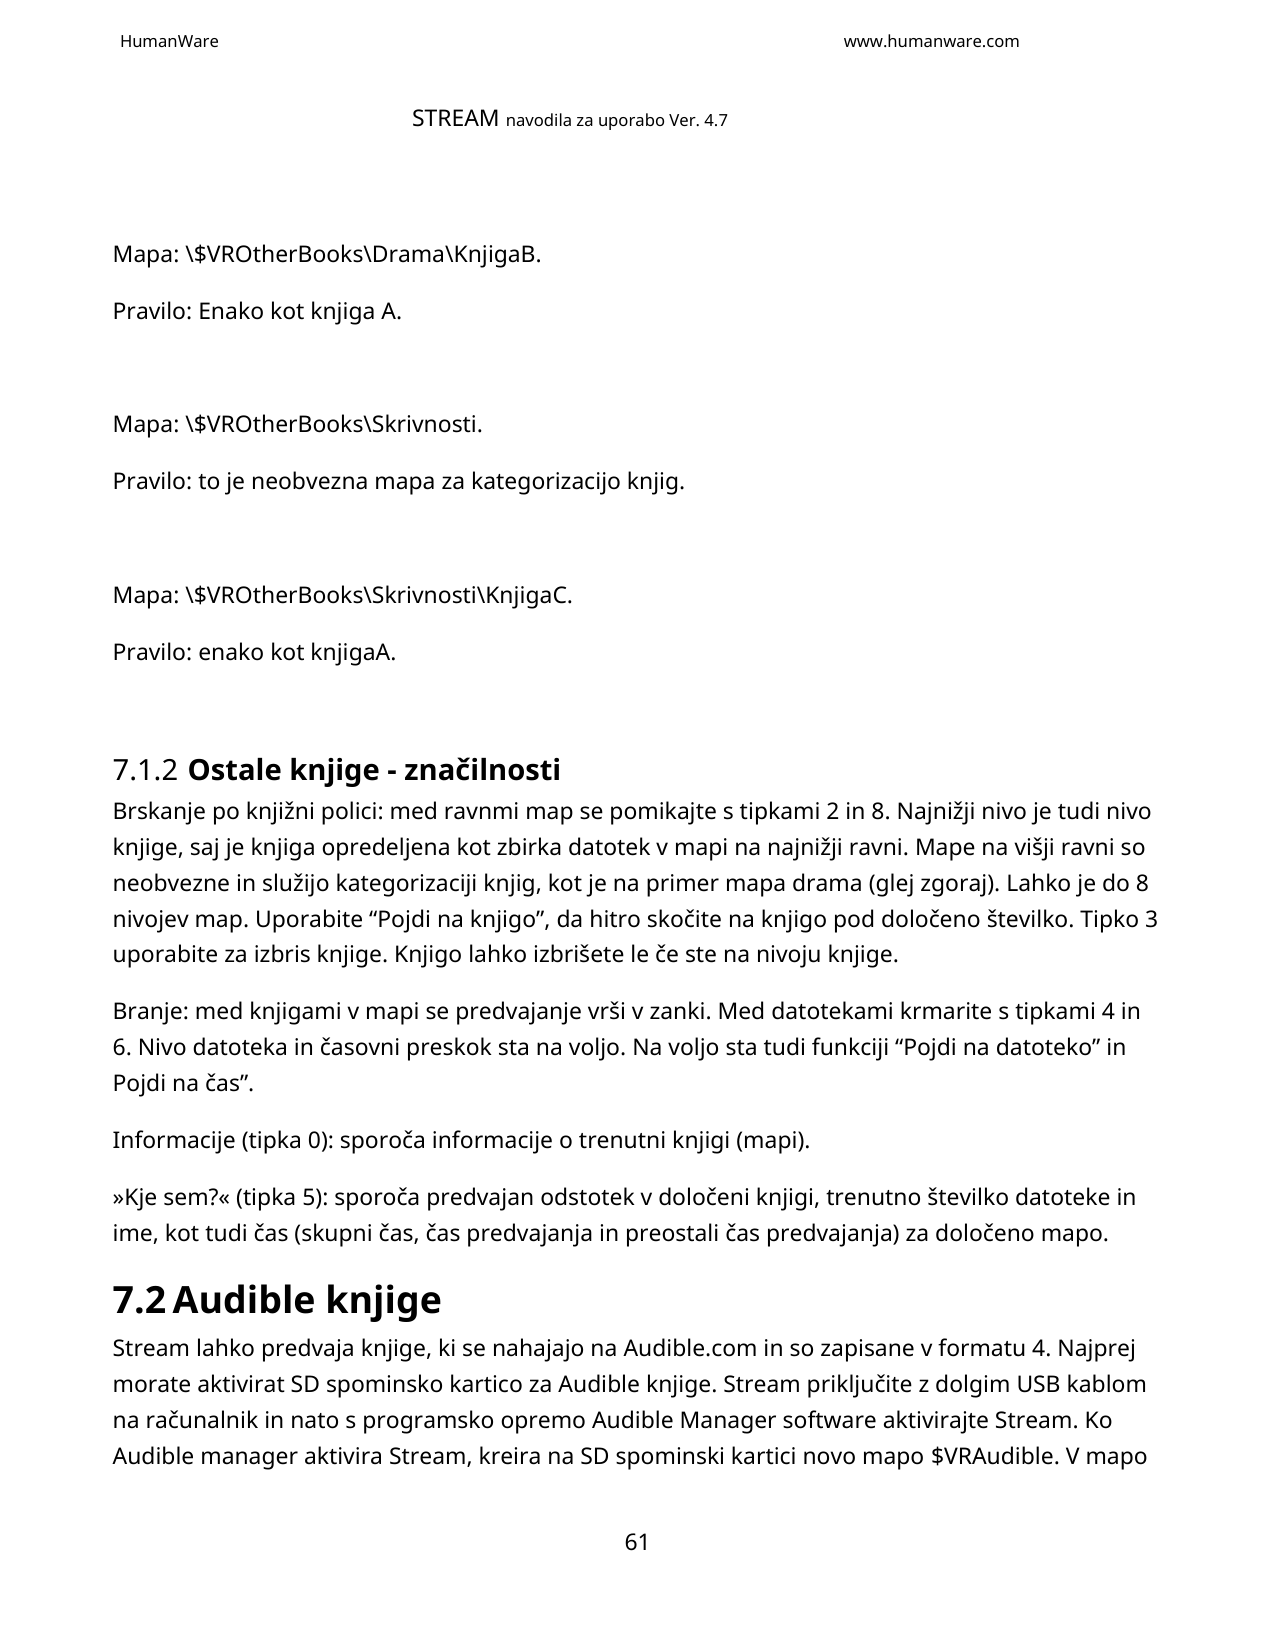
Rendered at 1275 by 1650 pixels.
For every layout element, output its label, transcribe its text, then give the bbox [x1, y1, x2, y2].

text Mapa: \$VROtherBooks\Skrivnosti\KnjigaC. [112, 579, 1162, 610]
text Pravilo: enako kot knjigaA. [112, 636, 1162, 667]
text »Kje sem?« (tipka 5): sporoča predvajan odstotek v določeni knjigi, trenutno številko datoteke in ime, kot tudi čas (skupni čas, čas predvajanja in preostali čas predvajanja) za določeno mapo. [112, 1181, 1162, 1248]
text Brskanje po knjižni polici: med ravnmi map se pomikajte s tipkami 2 in 8. Najnižji nivo je tudi nivo knjige, saj je knjiga opredeljena kot zbirka datotek v mapi na najnižji ravni. Mape na višji ravni so neobvezne in služijo kategorizaciji knjig, kot je na primer mapa drama (glej zgoraj). Lahko je do 8 nivojev map. Uporabite “Pojdi na knjigo”, da hitro skočite na knjigo pod določeno številko. Tipko 3 uporabite za izbris knjige. Knjigo lahko izbrišete le če ste na nivoju knjige. [112, 795, 1162, 970]
text Informacije (tipka 0): sporoča informacije o trenutni knjigi (mapi). [112, 1124, 1162, 1155]
subtitle 7.2 Audible knjige [112, 1273, 1162, 1324]
subtitle 7.1.2 Ostale knjige - značilnosti [112, 749, 1162, 789]
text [112, 1332, 1162, 1471]
text Pravilo: Enako kot knjiga A. [112, 295, 1162, 326]
text Mapa: \$VROtherBooks\Skrivnosti. [112, 408, 1162, 440]
text Mapa: \$VROtherBooks\Drama\KnjigaB. [112, 238, 1162, 269]
text Branje: med knjigami v mapi se predvajanje vrši v zanki. Med datotekami krmarite s tipkami 4 in 6. Nivo datoteka in časovni preskok sta na voljo. Na voljo sta tudi funkciji “Pojdi na datoteko” in Pojdi na čas”. [112, 995, 1162, 1098]
text Pravilo: to je neobvezna mapa za kategorizacijo knjig. [112, 465, 1162, 496]
